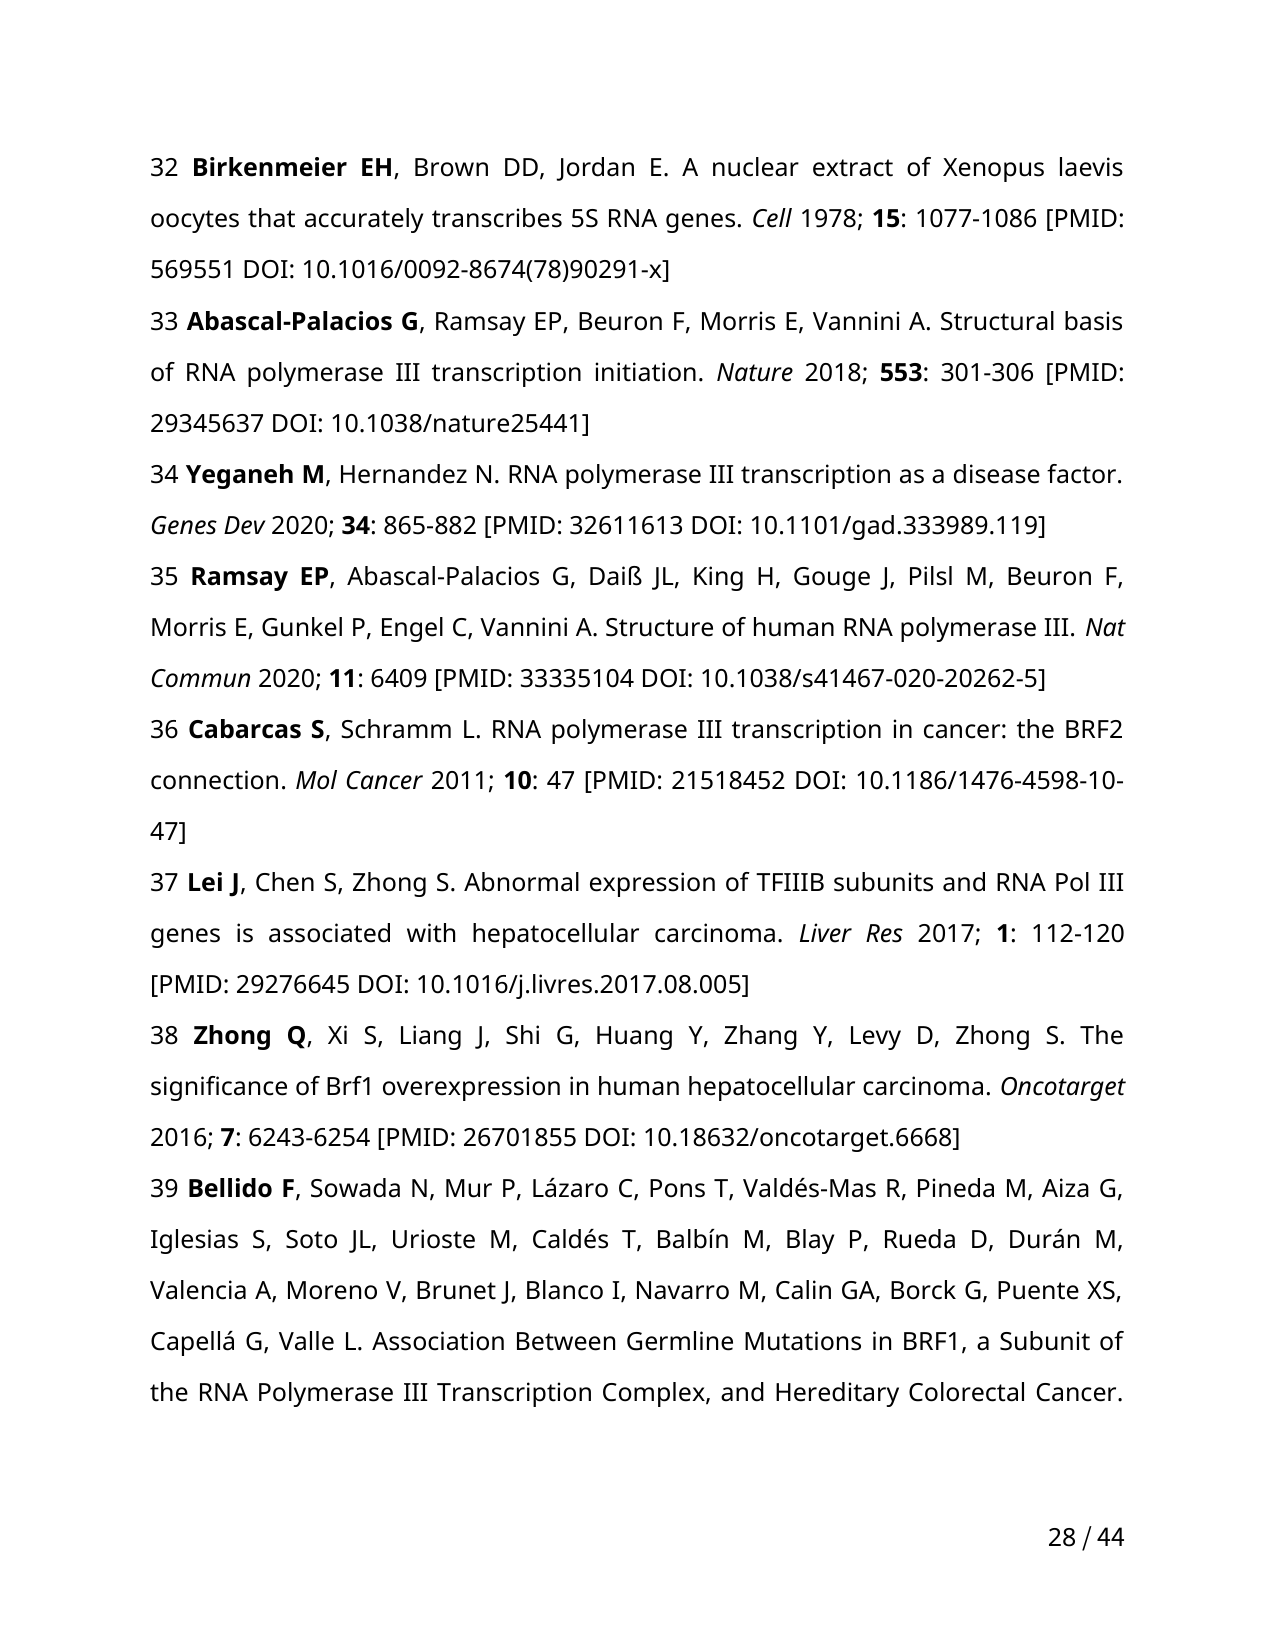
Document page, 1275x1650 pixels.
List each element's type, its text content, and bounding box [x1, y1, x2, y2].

text 34 Yeganeh M, Hernandez N. RNA polymerase III transcription as a disease factor. Genes Dev 2020; 34: 865-882 [PMID: 32611613 DOI: 10.1101/gad.333989.119] [150, 456, 1125, 541]
text 33 Abascal-Palacios G, Ramsay EP, Beuron F, Morris E, Vannini A. Structural basis of RNA polymerase III transcription initiation. Nature 2018; 553: 301-306 [PMID: 29345637 DOI: 10.1038/nature25441] [150, 303, 1125, 439]
text 32 Birkenmeier EH, Brown DD, Jordan E. A nuclear extract of Xenopus laevis oocytes that accurately transcribes 5S RNA genes. Cell 1978; 15: 1077-1086 [PMID: 569551 DOI: 10.1016/0092-8674(78)90291-x] [150, 150, 1125, 286]
text 36 Cabarcas S, Schramm L. RNA polymerase III transcription in cancer: the BRF2 connection. Mol Cancer 2011; 10: 47 [PMID: 21518452 DOI: 10.1186/1476-4598-10-47] [150, 711, 1125, 848]
text 37 Lei J, Chen S, Zhong S. Abnormal expression of TFIIIB subunits and RNA Pol III genes is associated with hepatocellular carcinoma. Liver Res 2017; 1: 112-120 [PMID: 29276645 DOI: 10.1016/j.livres.2017.08.005] [150, 864, 1125, 1001]
text 38 Zhong Q, Xi S, Liang J, Shi G, Huang Y, Zhang Y, Levy D, Zhong S. The significance of Brf1 overexpression in human hepatocellular carcinoma. Oncotarget 2016; 7: 6243-6254 [PMID: 26701855 DOI: 10.18632/oncotarget.6668] [150, 1018, 1125, 1154]
text 35 Ramsay EP, Abascal-Palacios G, Daiß JL, King H, Gouge J, Pilsl M, Beuron F, Morris E, Gunkel P, Engel C, Vannini A. Structure of human RNA polymerase III. Nat Commun 2020; 11: 6409 [PMID: 33335104 DOI: 10.1038/s41467-020-20262-5] [150, 558, 1125, 694]
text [150, 1171, 1125, 1409]
